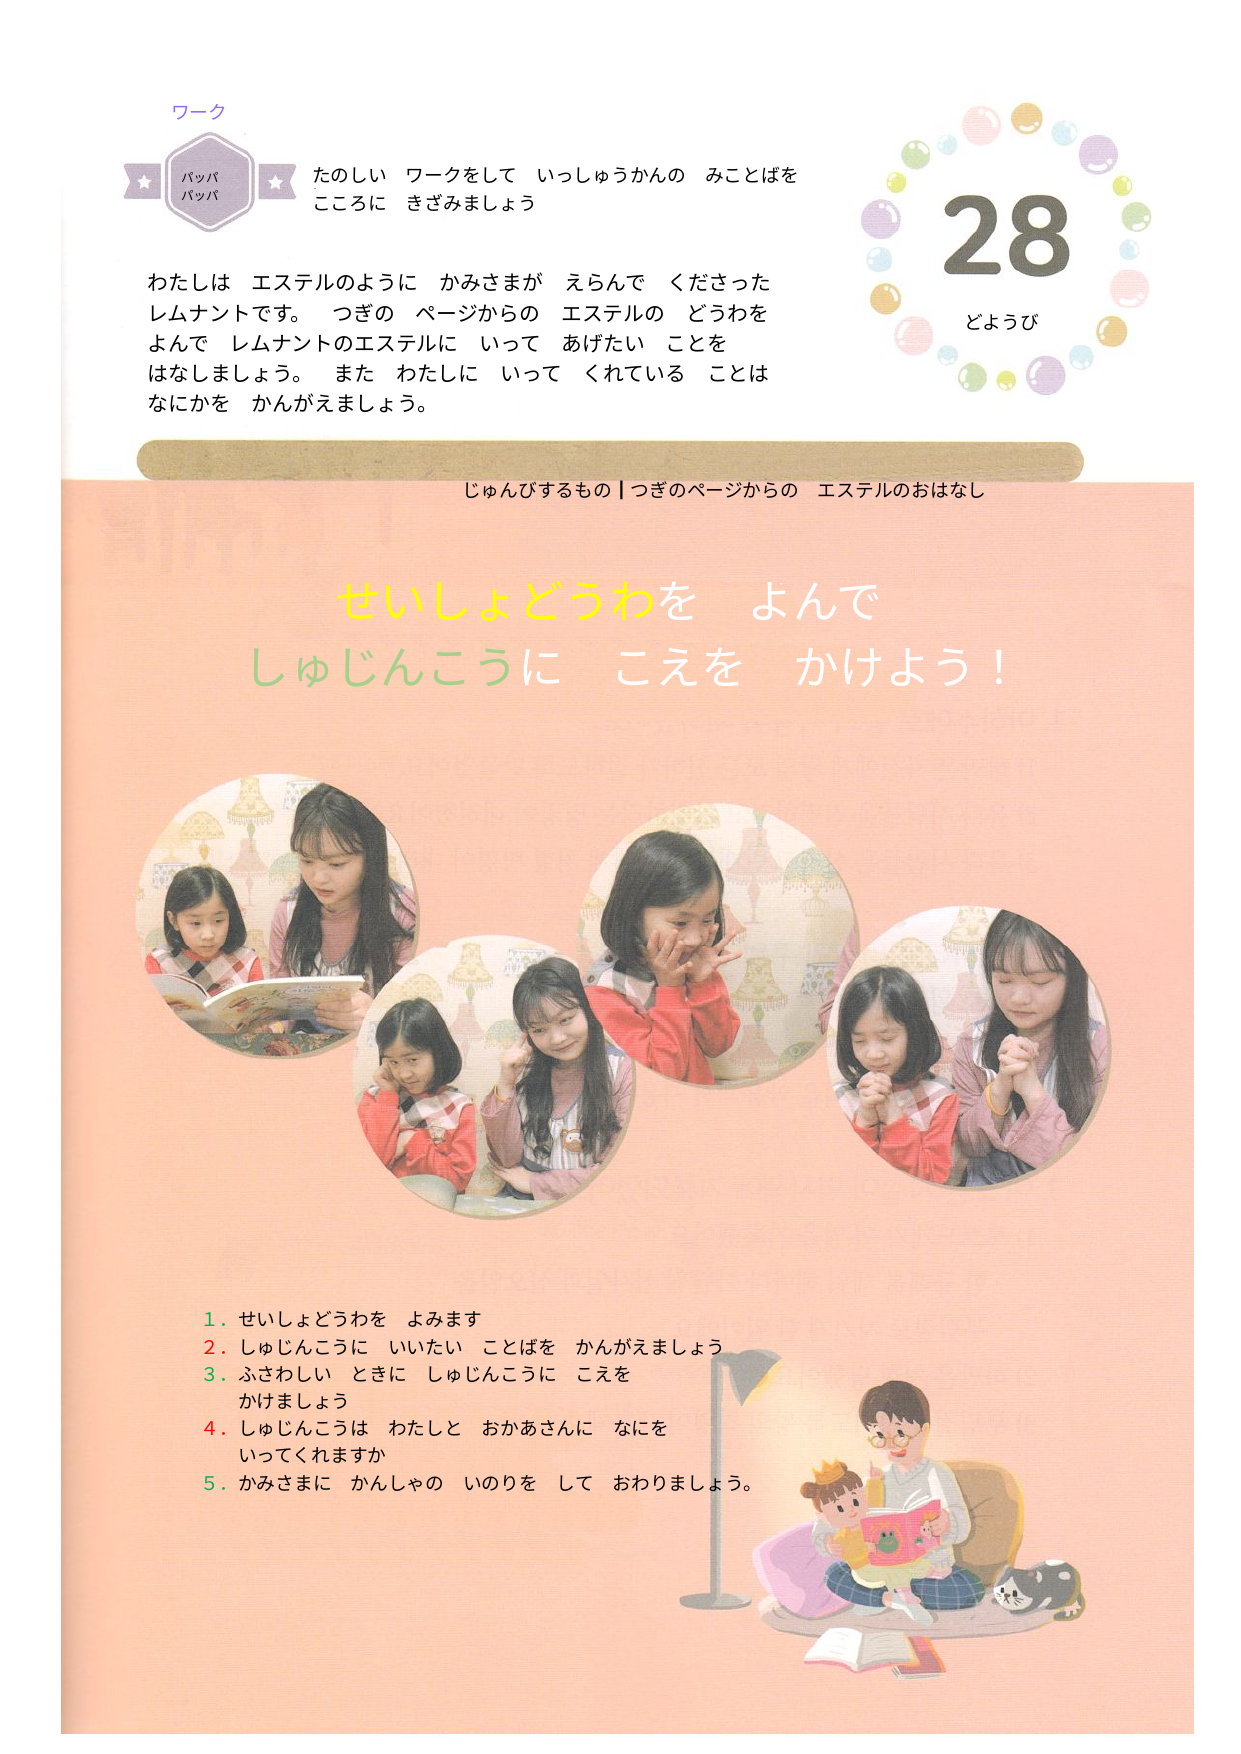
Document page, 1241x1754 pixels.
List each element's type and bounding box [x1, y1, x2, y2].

picture [61, 45, 1194, 1734]
